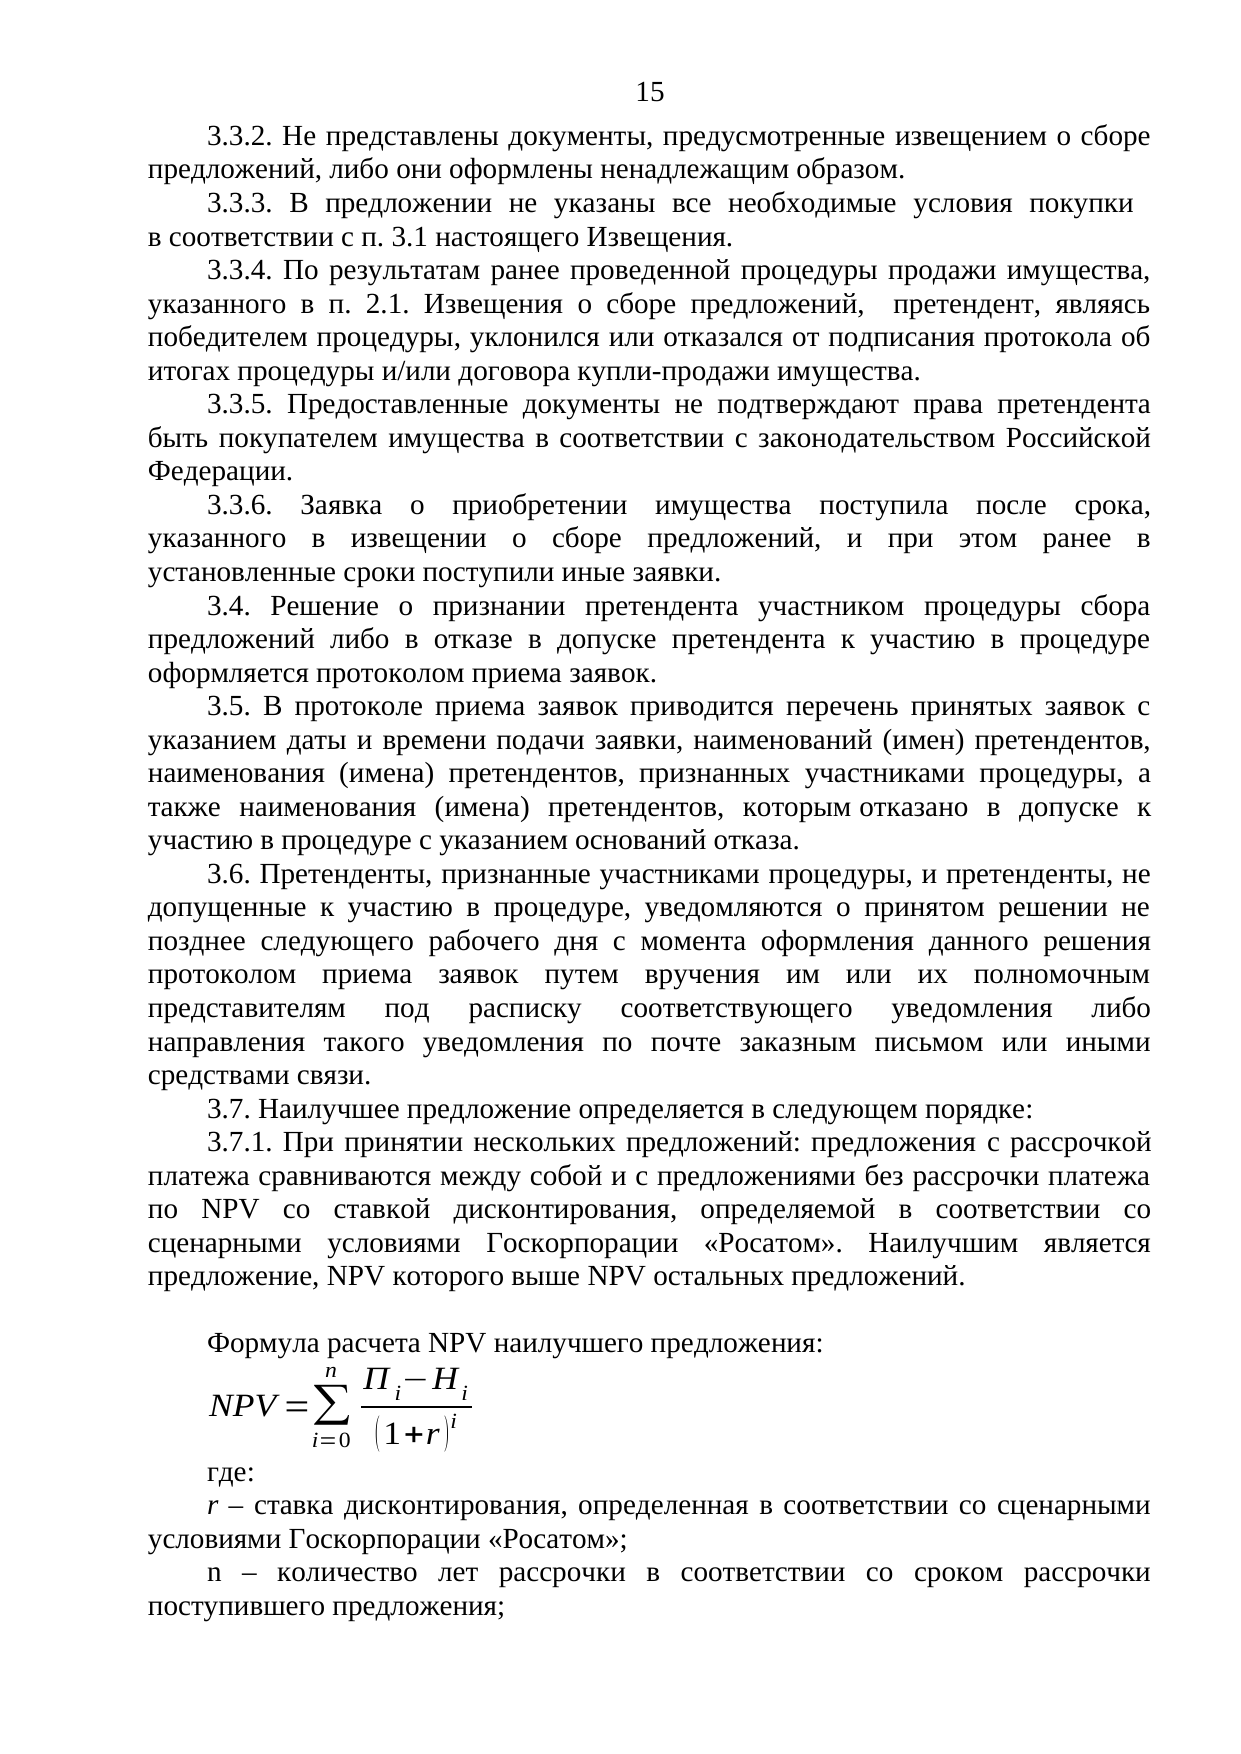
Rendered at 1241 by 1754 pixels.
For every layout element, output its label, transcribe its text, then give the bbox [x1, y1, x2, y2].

text 3.3.6. Заявка о приобретении имущества поступила после срока, указанного в извещении о сборе предложений, и при этом ранее в установленные сроки поступили иные заявки. [148, 487, 1152, 588]
list 3.6. Претенденты, признанные участниками процедуры, и претенденты, не допущенные к участию в процедуре, уведомляются о принятом решении не позднее следующего рабочего дня с момента оформления данного решения протоколом приема заявок путем вручения им или их полномочным представителям под расписку соответствующего уведомления либо направления такого уведомления по почте заказным письмом или иными средствами связи. [148, 856, 1152, 1091]
list 3.4. Решение о признании претендента участником процедуры сбора предложений либо в отказе в допуске претендента к участию в процедуре оформляется протоколом приема заявок. [148, 588, 1152, 688]
text 3.3.5. Предоставленные документы не подтверждают права претендента быть покупателем имущества в соответствии с законодательством Российской Федерации. [148, 386, 1152, 487]
list 3.7. Наилучшее предложение определяется в следующем порядке: [148, 1091, 1152, 1124]
list 3.5. В протоколе приема заявок приводится перечень принятых заявок с указанием даты и времени подачи заявки, наименований (имен) претендентов, наименования (имена) претендентов, признанных участниками процедуры, а также наименования (имена) претендентов, которым отказано в допуске к участию в процедуре с указанием оснований отказа. [148, 688, 1152, 856]
text r – ставка дисконтирования, определенная в соответствии со сценарными условиями Госкорпорации «Росатом»; [148, 1487, 1152, 1554]
text 3.3.3. В предложении не указаны все необходимые условия покупки в соответствии с п. 3.1 настоящего Извещения. [148, 185, 1152, 252]
text где: [148, 1454, 1152, 1487]
text 3.3.4. По результатам ранее проведенной процедуры продажи имущества, указанного в п. 2.1. Извещения о сборе предложений, претендент, являясь победителем процедуры, уклонился или отказался от подписания протокола об итогах процедуры и/или договора купли-продажи имущества. [148, 252, 1152, 386]
list Формула расчета NPV наилучшего предложения: [148, 1326, 1152, 1359]
list 3.7.1. При принятии нескольких предложений: предложения c рассрочкой платежа сравниваются между собой и с предложениями без рассрочки платежа по NPV со ставкой дисконтирования, определяемой в соответствии со сценарными условиями Госкорпорации «Росатом». Наилучшим является предложение, NPV которого выше NPV остальных предложений. [148, 1124, 1152, 1292]
text 3.3.2. Не представлены документы, предусмотренные извещением о сборе предложений, либо они оформлены ненадлежащим образом. [148, 118, 1152, 185]
text n – количество лет рассрочки в соответствии со сроком рассрочки поступившего предложения; [148, 1554, 1152, 1622]
